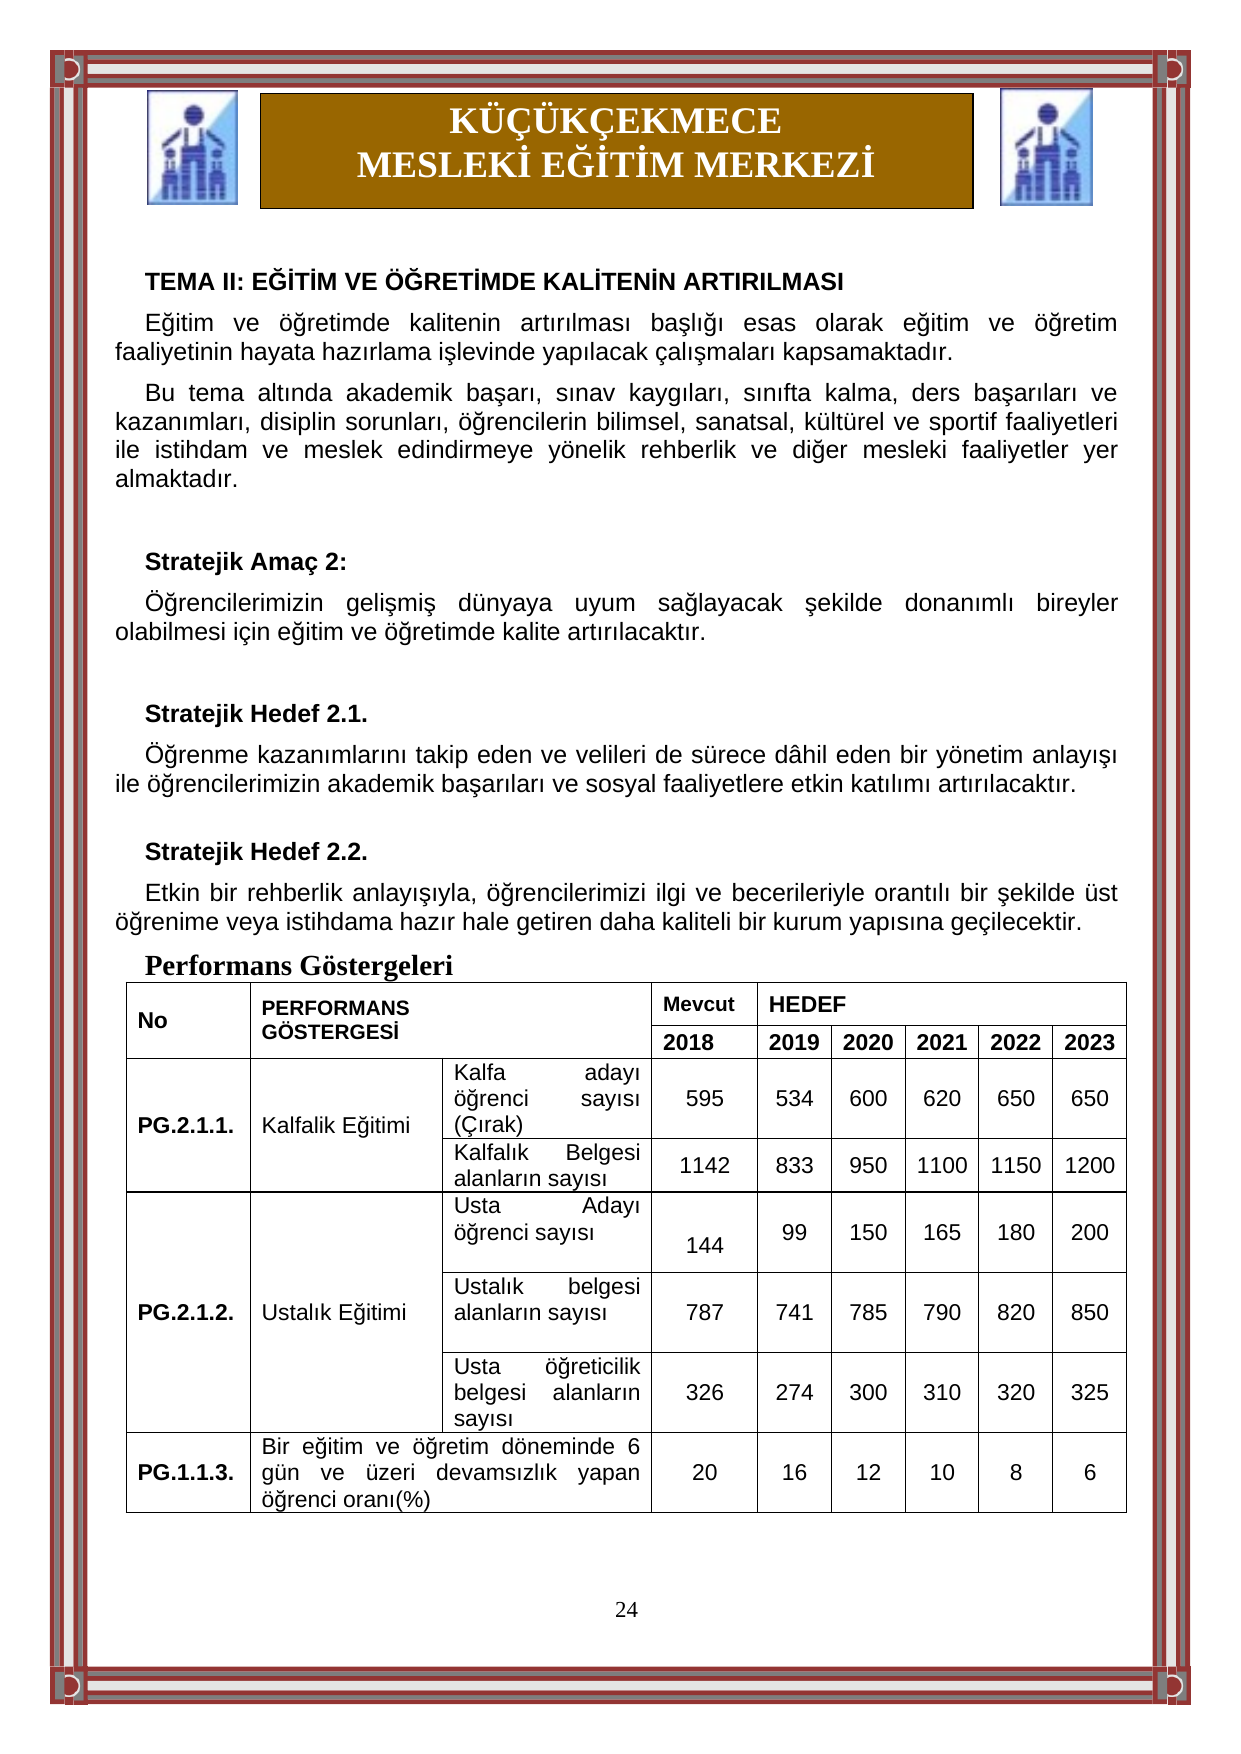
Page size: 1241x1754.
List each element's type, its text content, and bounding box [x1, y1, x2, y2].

table_cell 600 [832, 1059, 905, 1138]
table_cell 2021 [906, 1026, 978, 1058]
table_cell Usta öğreticilik belgesi alanların sayısı [443, 1353, 651, 1432]
table_cell 300 [832, 1353, 905, 1432]
subtitle Stratejik Hedef 2.1. [115, 699, 1119, 728]
subtitle Öğrenme kazanımlarını takip eden ve velileri de sürece dâhil eden bir yönetim anlayışı ile öğrencilerimizin akademik başarıları ve sosyal faaliyetlere etkin katılımı artırılacaktır. [115, 740, 1119, 798]
table_cell 16 [758, 1433, 831, 1512]
table_header Mevcut [652, 983, 757, 1025]
table_cell 12 [832, 1433, 905, 1512]
table_cell 200 [1053, 1193, 1126, 1272]
table_cell Ustalık belgesi alanların sayısı [443, 1273, 651, 1352]
table_cell 741 [758, 1273, 831, 1352]
text Eğitim ve öğretimde kalitenin artırılması başlığı esas olarak eğitim ve öğretim faaliyetinin hayata hazırlama işlevinde yapılacak çalışmaları kapsamaktadır. [115, 308, 1119, 365]
table_cell Usta Adayı öğrenci sayısı [443, 1193, 651, 1272]
table_cell 534 [758, 1059, 831, 1138]
picture [1168, 50, 1191, 87]
table_cell 6 [1053, 1433, 1126, 1512]
table_cell Ustalık Eğitimi [251, 1193, 442, 1432]
table_cell PG.1.1.3. [127, 1433, 250, 1512]
table_cell 8 [979, 1433, 1052, 1512]
table_cell Kalfalik Eğitimi [251, 1059, 442, 1191]
table_cell 820 [979, 1273, 1052, 1352]
subtitle TEMA II: EĞİTİM VE ÖĞRETİMDE KALİTENİN ARTIRILMASI [115, 267, 1119, 295]
table_cell Bir eğitim ve öğretim döneminde 6 gün ve üzeri devamsızlık yapan öğrenci oranı(%) [251, 1433, 651, 1512]
table_header HEDEF [758, 983, 1126, 1025]
table_cell 620 [906, 1059, 978, 1138]
table_cell 850 [1053, 1273, 1126, 1352]
table_cell 165 [906, 1193, 978, 1272]
table_header PERFORMANS GÖSTERGESİ [251, 983, 651, 1058]
picture [147, 90, 238, 205]
table_cell 2022 [979, 1026, 1052, 1058]
table_cell PG.2.1.2. [127, 1193, 250, 1432]
table_cell PG.2.1.1. [127, 1059, 250, 1191]
table_cell 1200 [1053, 1139, 1126, 1191]
picture [65, 50, 87, 87]
table_cell 2023 [1053, 1026, 1126, 1058]
table_cell 790 [906, 1273, 978, 1352]
table_cell 2018 [652, 1026, 757, 1058]
table_cell 150 [832, 1193, 905, 1272]
table_cell 274 [758, 1353, 831, 1432]
text Performans Göstergeleri [85, 948, 1167, 982]
table_cell 2019 [758, 1026, 831, 1058]
table_cell 1100 [906, 1139, 978, 1191]
table_cell Kalfa adayı öğrenci sayısı (Çırak) [443, 1059, 651, 1138]
text Bu tema altında akademik başarı, sınav kaygıları, sınıfta kalma, ders başarıları ve kazanımları, disiplin sorunları, öğrencilerin bilimsel, sanatsal, kültürel ve sportif faaliyetleri ile istihdam ve meslek edindirmeye yönelik rehberlik ve diğer mesleki faaliyetler yer almaktadır. [115, 378, 1119, 493]
picture [65, 1667, 87, 1705]
table_cell 2020 [832, 1026, 905, 1058]
table_cell 326 [652, 1353, 757, 1432]
table_cell 99 [758, 1193, 831, 1272]
table_cell 650 [979, 1059, 1052, 1138]
table_cell 950 [832, 1139, 905, 1191]
subtitle Stratejik Amaç 2: [115, 547, 1119, 575]
table_cell 1150 [979, 1139, 1052, 1191]
subtitle Stratejik Hedef 2.2. [115, 837, 1119, 866]
picture [1000, 88, 1093, 206]
table_cell 787 [652, 1273, 757, 1352]
subtitle Etkin bir rehberlik anlayışıyla, öğrencilerimizi ilgi ve becerileriyle orantılı bir şekilde üst öğrenime veya istihdama hazır hale getiren daha kaliteli bir kurum yapısına geçilecektir. [115, 878, 1119, 936]
table_cell 595 [652, 1059, 757, 1138]
table_cell 833 [758, 1139, 831, 1191]
table_cell 144 [652, 1193, 757, 1272]
table_cell 180 [979, 1193, 1052, 1272]
table_cell 310 [906, 1353, 978, 1432]
table_cell 320 [979, 1353, 1052, 1432]
table_cell 1142 [652, 1139, 757, 1191]
table_header No [127, 983, 250, 1058]
table_cell 325 [1053, 1353, 1126, 1432]
picture [1168, 1667, 1191, 1705]
table_cell 785 [832, 1273, 905, 1352]
table_cell 10 [906, 1433, 978, 1512]
table_cell Kalfalık Belgesi alanların sayısı [443, 1139, 651, 1191]
text Öğrencilerimizin gelişmiş dünyaya uyum sağlayacak şekilde donanımlı bireyler olabilmesi için eğitim ve öğretimde kalite artırılacaktır. [115, 588, 1119, 645]
table_cell 650 [1053, 1059, 1126, 1138]
table_cell 20 [652, 1433, 757, 1512]
